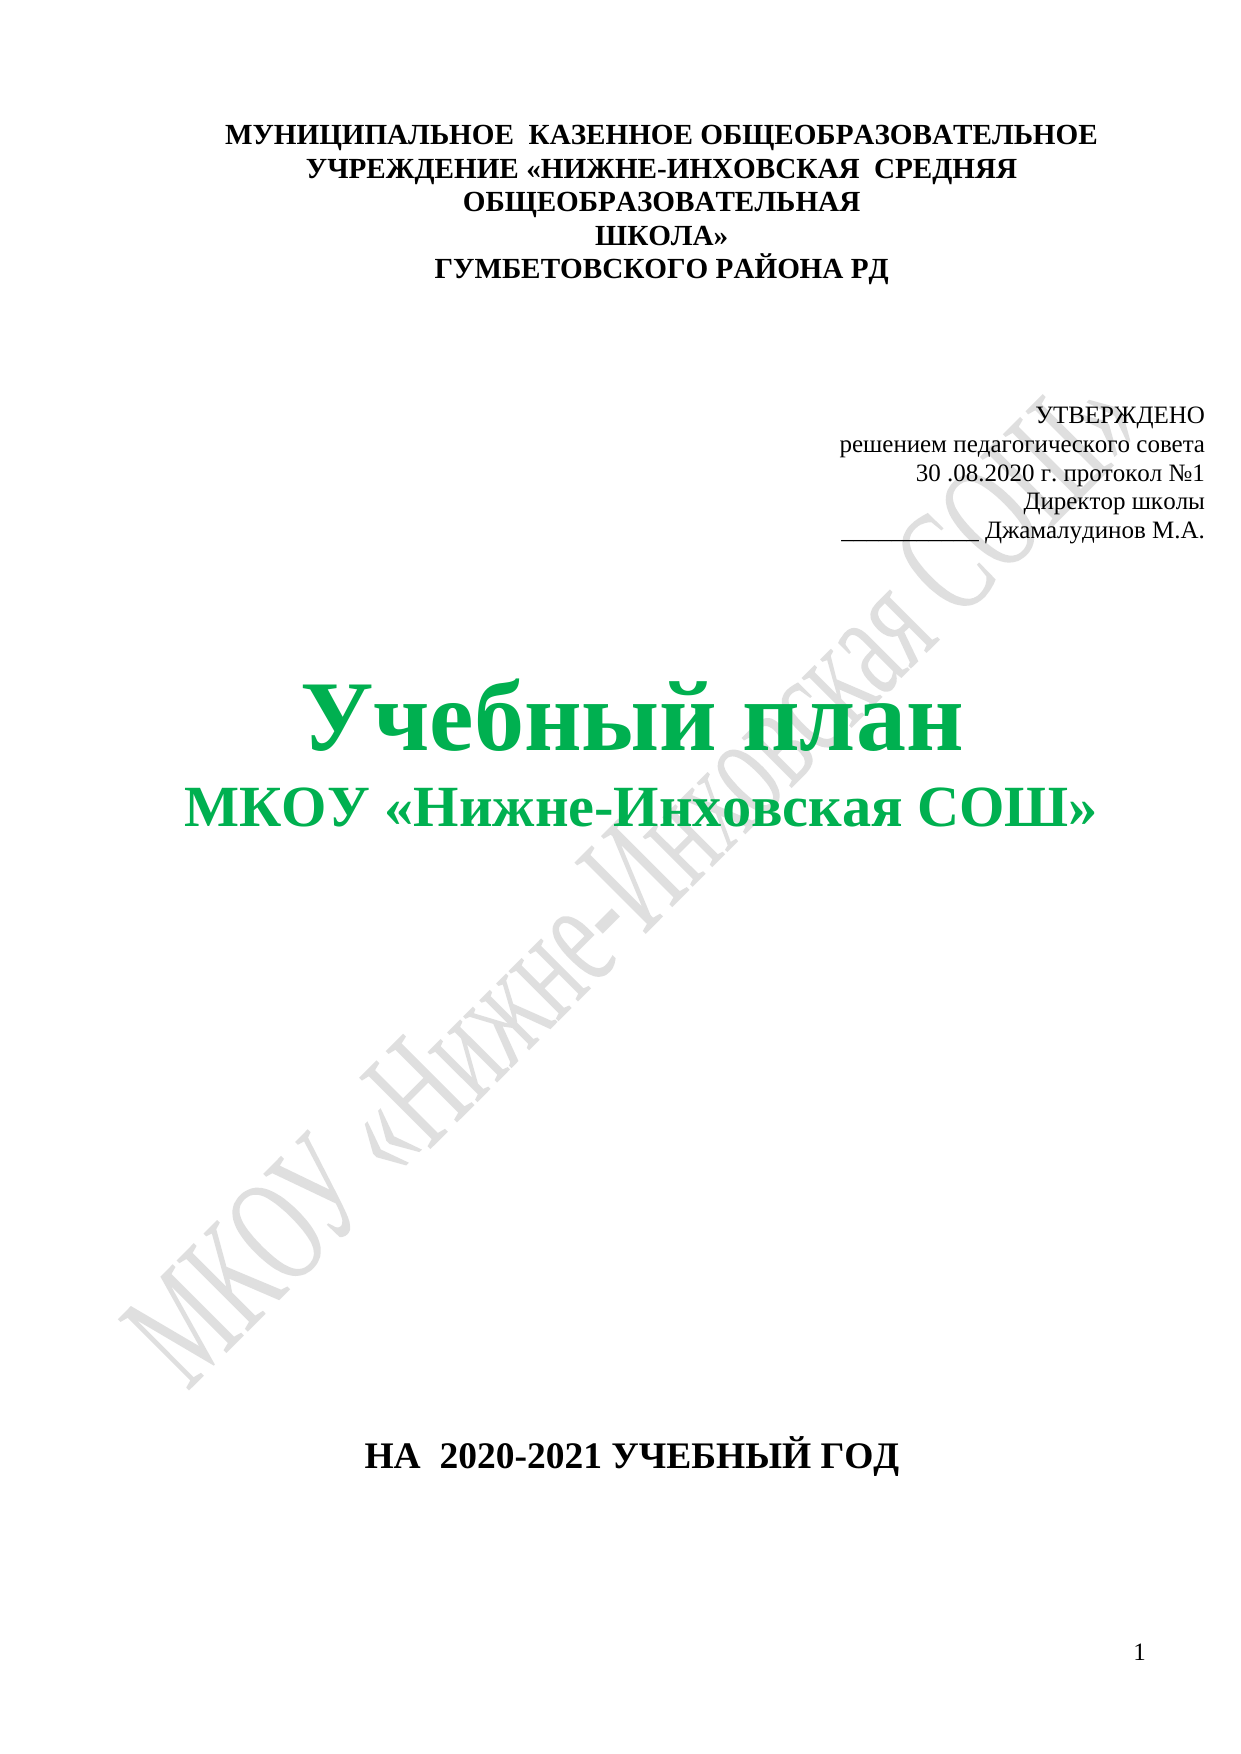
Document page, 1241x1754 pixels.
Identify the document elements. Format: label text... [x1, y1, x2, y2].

text ГУМБЕТОВСКОГО РАЙОНА РД [118, 252, 1205, 285]
text УТВЕРЖДЕНО [118, 400, 1205, 429]
text решением педагогического совета [118, 429, 1205, 458]
text ___________ Джамалудинов М.А. [118, 515, 1205, 544]
text Директор школы [118, 486, 1205, 515]
text 30 .08.2020 г. протокол №1 [118, 458, 1205, 486]
text НА 2020-2021 УЧЕБНЫЙ ГОД [118, 1434, 1146, 1477]
text ШКОЛА» [118, 218, 1205, 252]
text МУНИЦИПАЛЬНОЕ КАЗЕННОЕ ОБЩЕОБРАЗОВАТЕЛЬНОЕ УЧРЕЖДЕНИЕ «НИЖНЕ-ИНХОВСКАЯ СРЕДНЯЯ ОБЩЕОБРАЗОВАТЕЛЬНАЯ [118, 117, 1205, 218]
